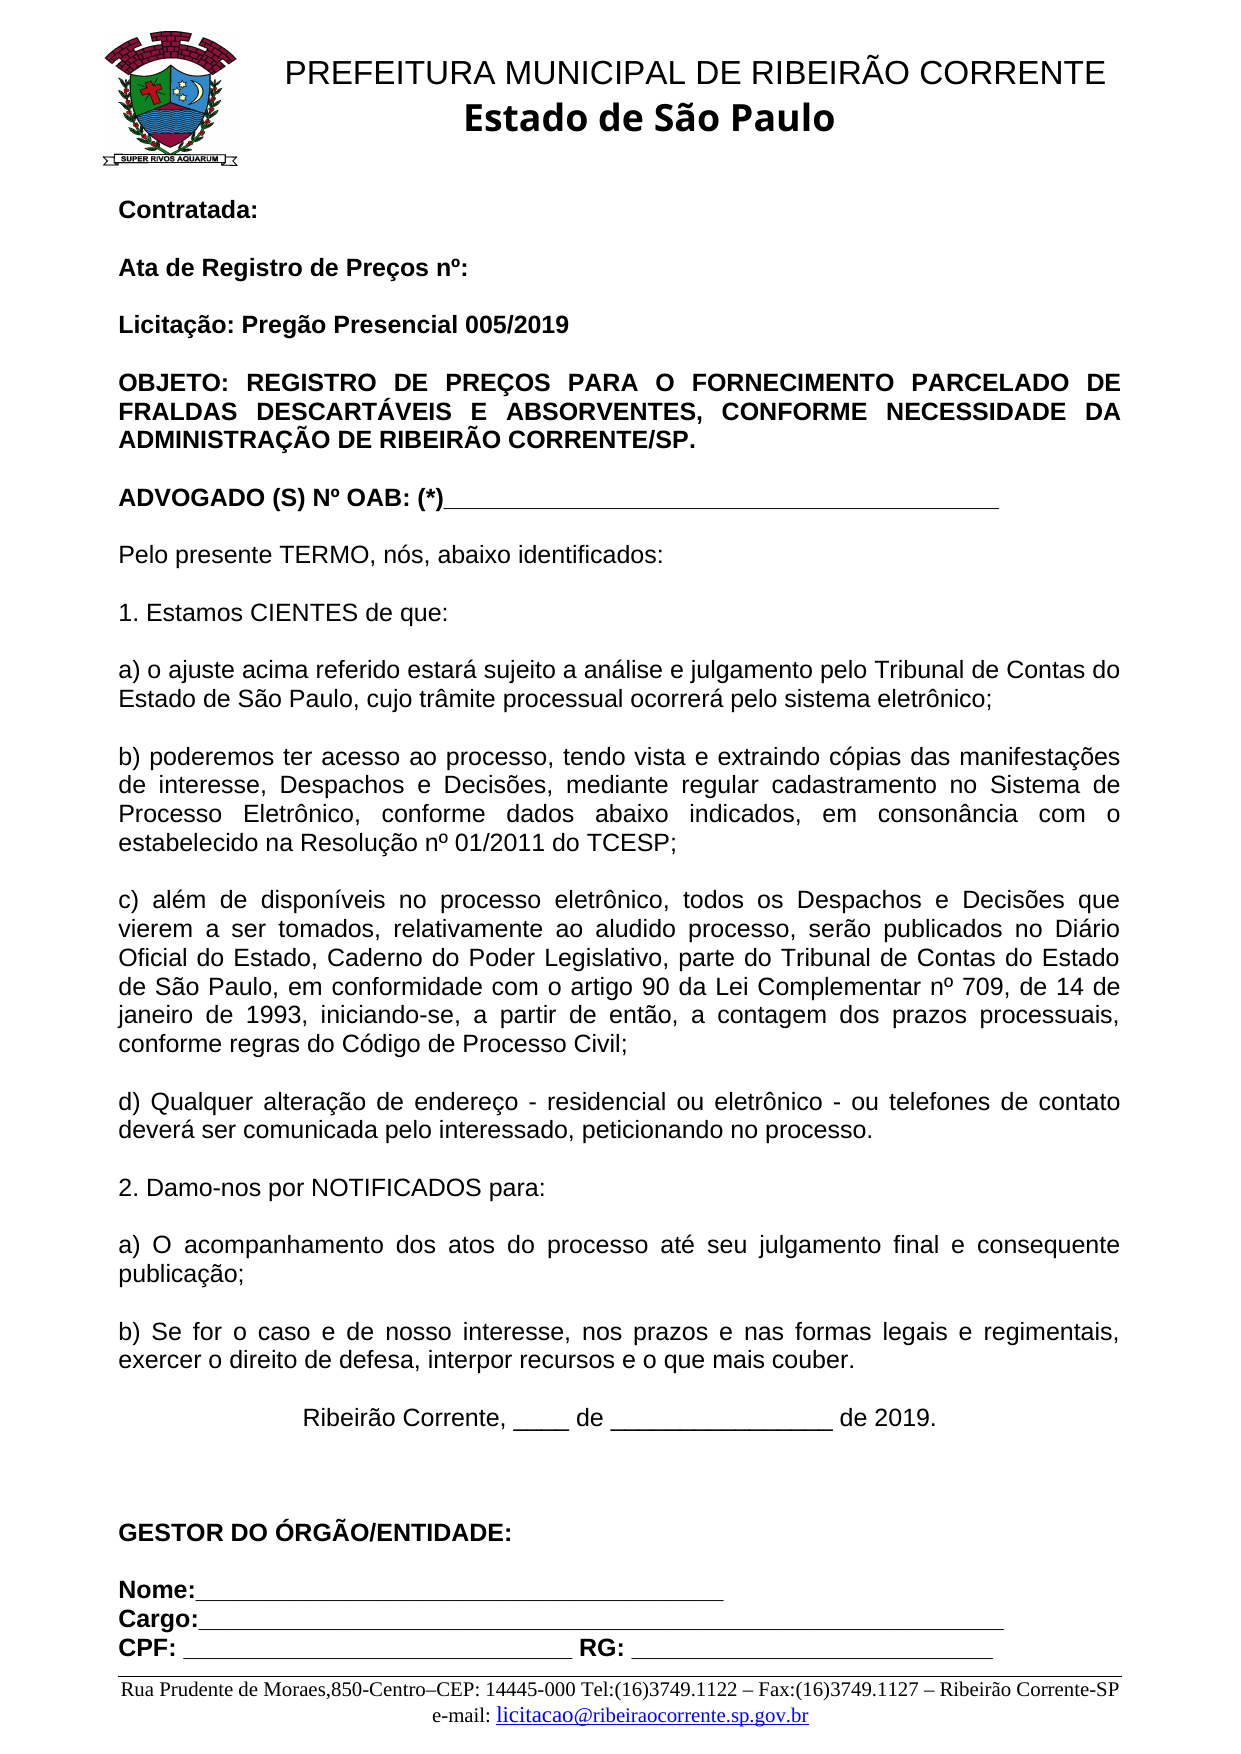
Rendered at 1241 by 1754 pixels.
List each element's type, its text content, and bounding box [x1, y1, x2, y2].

text ADVOGADO (S) Nº OAB: (*)________________________________________ [118, 483, 1122, 512]
text Nome:______________________________________ Cargo:__________________________________________________________ [118, 1575, 1122, 1633]
text Contratada: [118, 195, 1122, 224]
text CPF: ____________________________ RG: __________________________ [118, 1633, 1122, 1662]
text c) além de disponíveis no processo eletrônico, todos os Despachos e Decisões que vierem a ser tomados, relativamente ao aludido processo, serão publicados no Diário Oficial do Estado, Caderno do Poder Legislativo, parte do Tribunal de Contas do Estado de São Paulo, em conformidade com o artigo 90 da Lei Complementar nº 709, de 14 de janeiro de 1993, iniciando-se, a partir de então, a contagem dos prazos processuais, conforme regras do Código de Processo Civil; [118, 885, 1122, 1058]
text b) Se for o caso e de nosso interesse, nos prazos e nas formas legais e regimentais, exercer o direito de defesa, interpor recursos e o que mais couber. [118, 1317, 1122, 1374]
text Ribeirão Corrente, ____ de ________________ de 2019. [118, 1403, 1122, 1432]
text b) poderemos ter acesso ao processo, tendo vista e extraindo cópias das manifestações de interesse, Despachos e Decisões, mediante regular cadastramento no Sistema de Processo Eletrônico, conforme dados abaixo indicados, em consonância com o estabelecido na Resolução nº 01/2011 do TCESP; [118, 742, 1122, 857]
picture [102, 31, 238, 166]
text Licitação: Pregão Presencial 005/2019 [118, 310, 1122, 339]
text GESTOR DO ÓRGÃO/ENTIDADE: [118, 1518, 1122, 1547]
text 2. Damo-nos por NOTIFICADOS para: [118, 1173, 1122, 1202]
text Pelo presente TERMO, nós, abaixo identificados: [118, 540, 1122, 569]
text Ata de Registro de Preços nº: [118, 253, 1122, 282]
text d) Qualquer alteração de endereço - residencial ou eletrônico - ou telefones de contato deverá ser comunicada pelo interessado, peticionando no processo. [118, 1087, 1122, 1144]
text a) O acompanhamento dos atos do processo até seu julgamento final e consequente publicação; [118, 1230, 1122, 1288]
text a) o ajuste acima referido estará sujeito a análise e julgamento pelo Tribunal de Contas do Estado de São Paulo, cujo trâmite processual ocorrerá pelo sistema eletrônico; [118, 655, 1122, 713]
text 1. Estamos CIENTES de que: [118, 598, 1122, 627]
text OBJETO: REGISTRO DE PREÇOS PARA O FORNECIMENTO PARCELADO DE FRALDAS DESCARTÁVEIS E ABSORVENTES, CONFORME NECESSIDADE DA ADMINISTRAÇÃO DE RIBEIRÃO CORRENTE/SP. [118, 368, 1122, 454]
